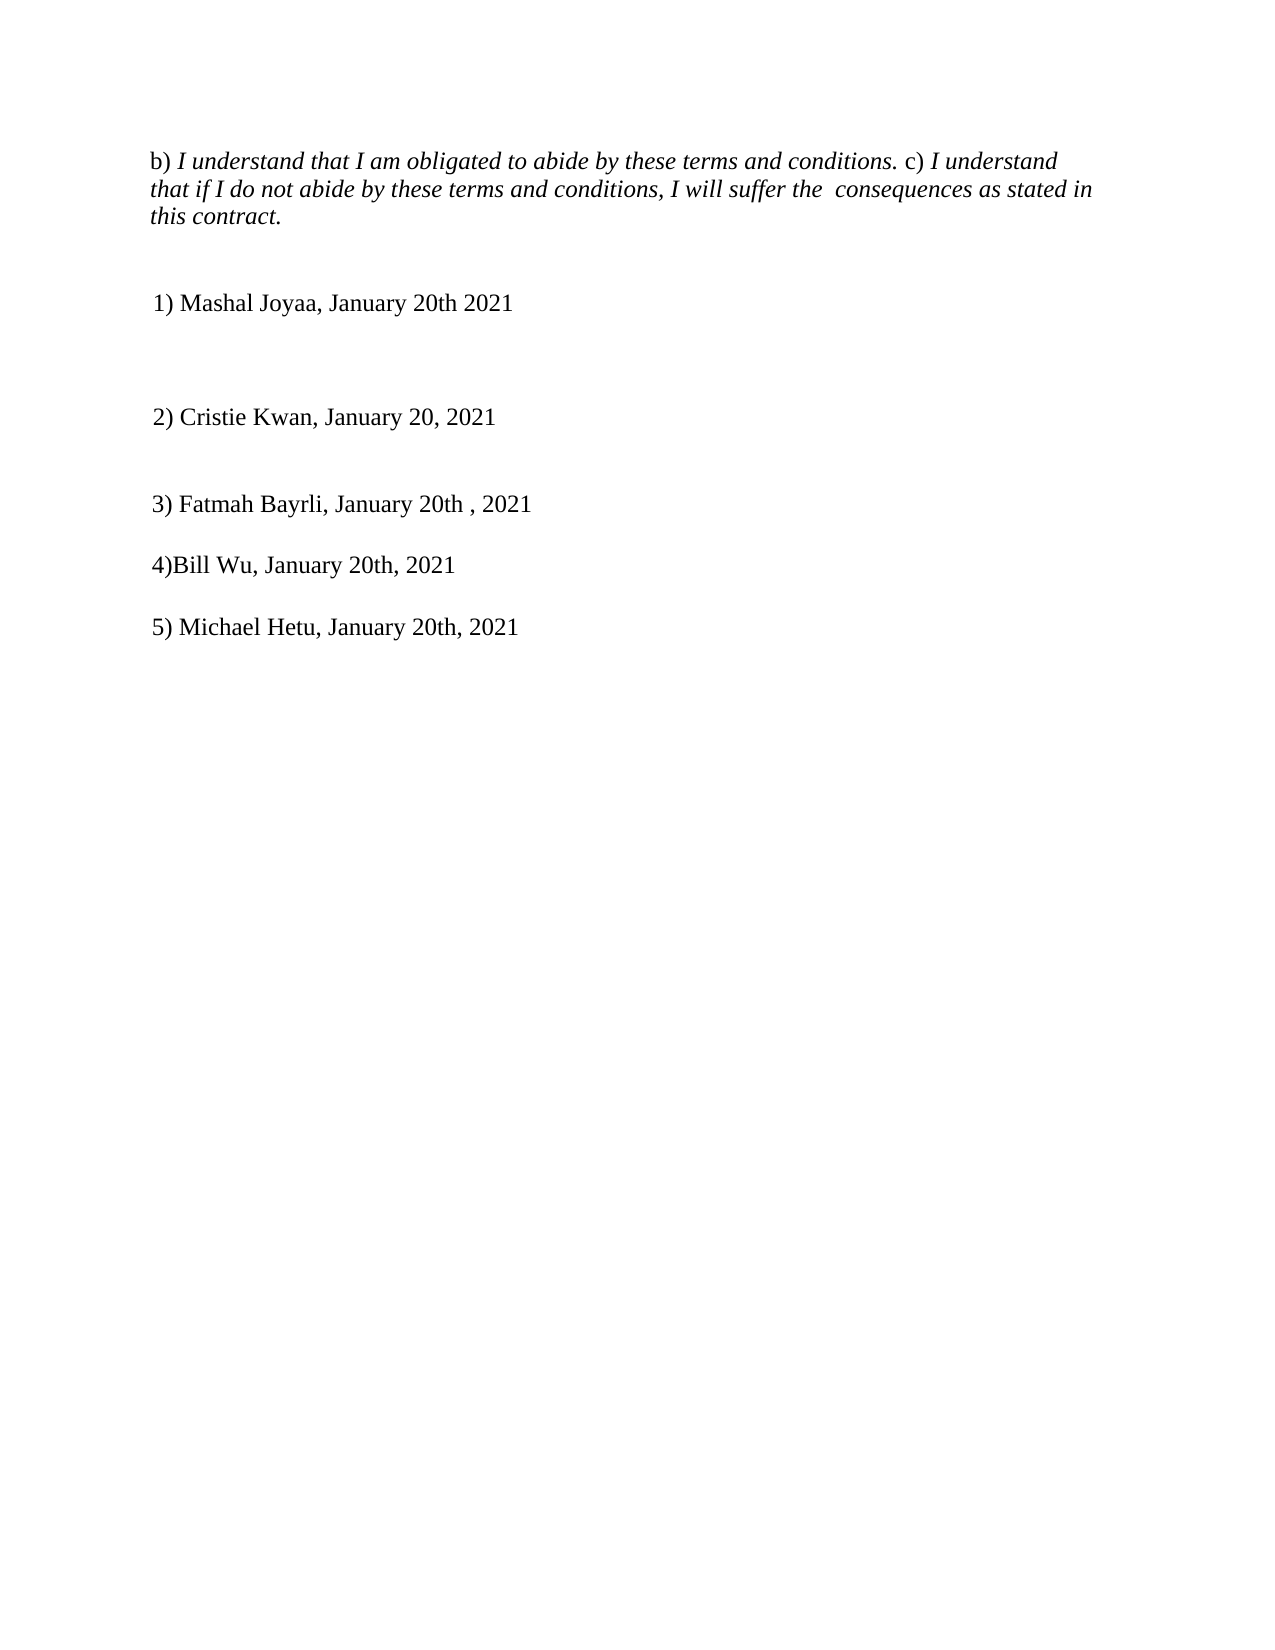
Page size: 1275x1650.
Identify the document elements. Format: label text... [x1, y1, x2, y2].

text 3) Fatmah Bayrli, January 20th , 2021 [151, 491, 1003, 518]
text 5) Michael Hetu, January 20th, 2021 [151, 613, 1003, 641]
text 2) Cristie Kwan, January 20, 2021 [150, 402, 1082, 431]
text 4)Bill Wu, January 20th, 2021 [151, 552, 1003, 579]
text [150, 148, 1103, 230]
text 1) Mashal Joyaa, January 20th 2021 [150, 288, 1082, 317]
